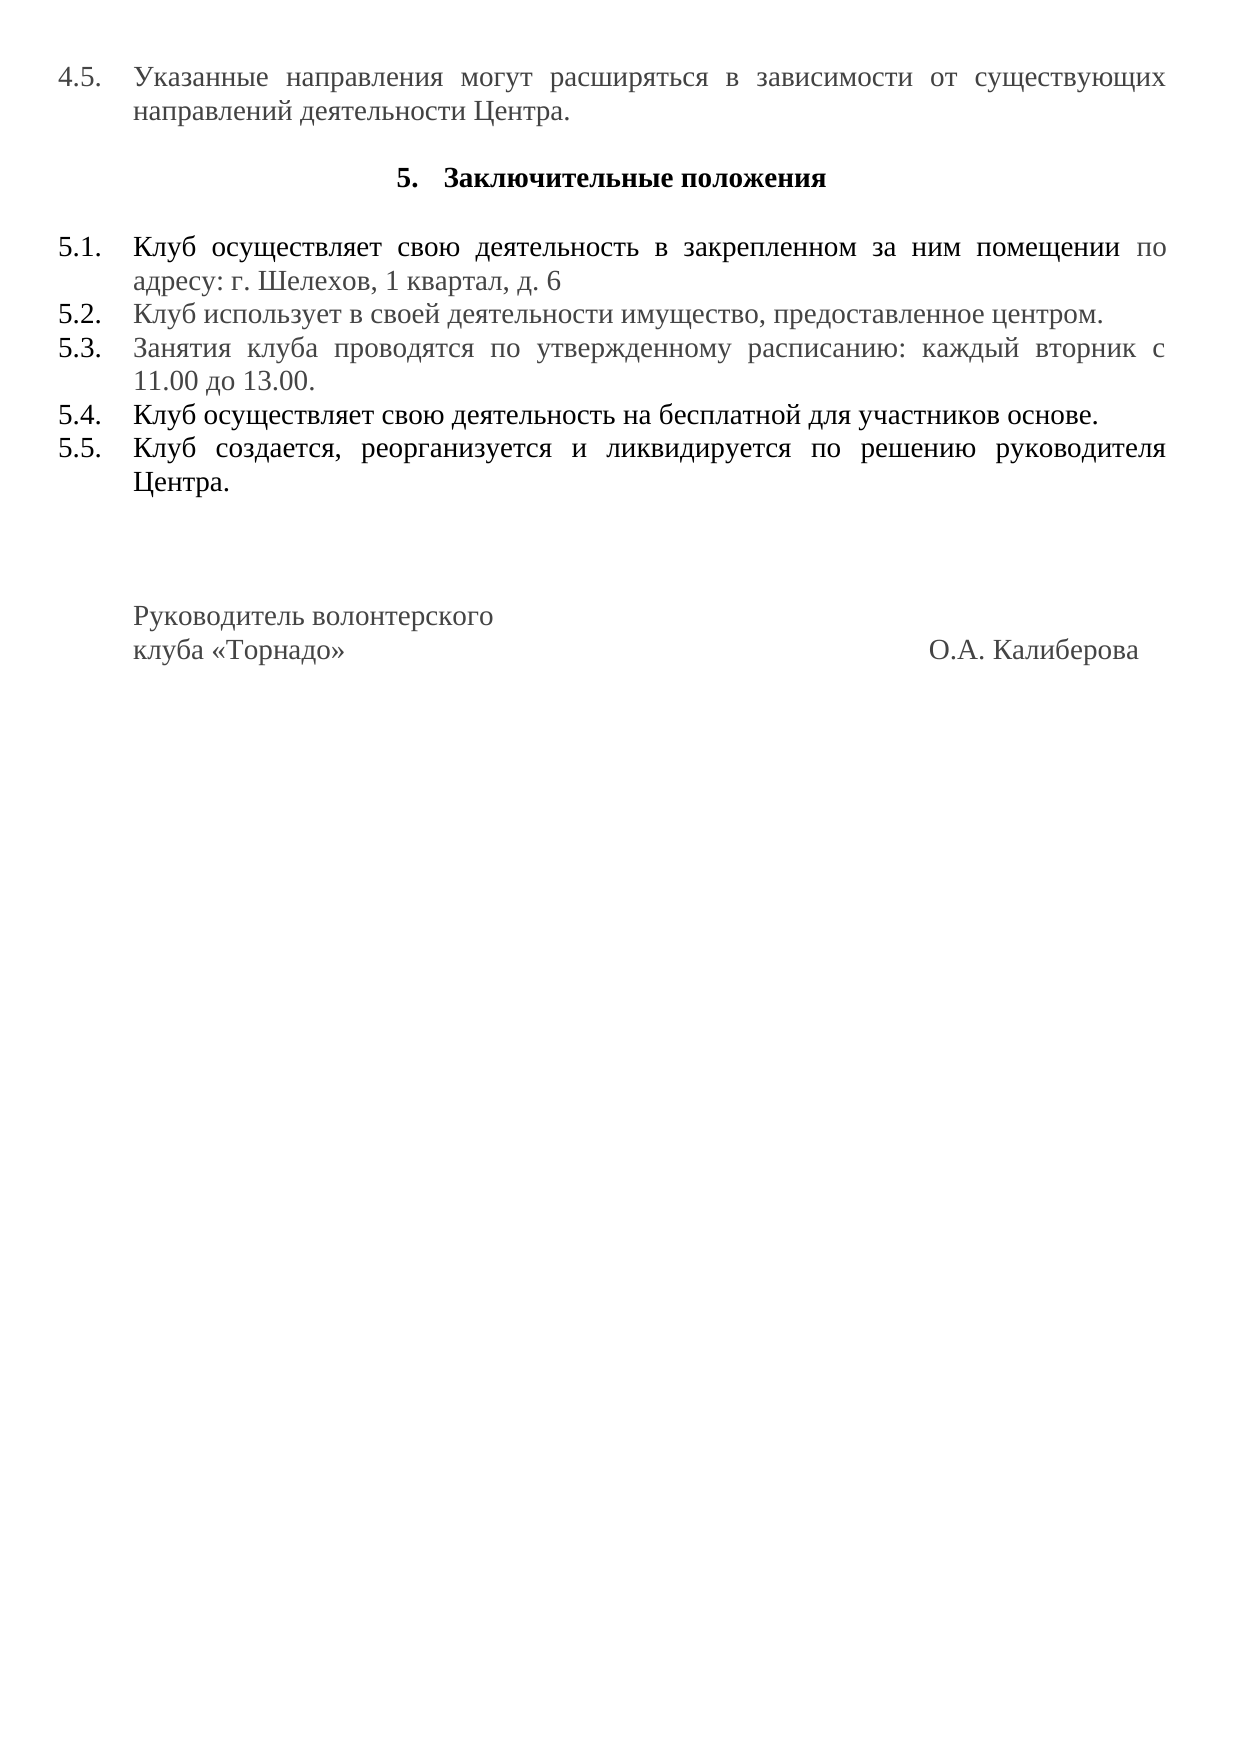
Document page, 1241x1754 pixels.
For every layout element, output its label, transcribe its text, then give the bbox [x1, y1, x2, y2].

list Клуб осуществляет свою деятельность в закрепленном за ним помещении по адресу: г. Шелехов, 1 квартал, д. 6 [58, 229, 1167, 296]
text Руководитель волонтерского [133, 598, 1152, 632]
text клуба «Торнадо» О.А. Калиберова [133, 632, 1167, 665]
list Клуб использует в своей деятельности имущество, предоставленное центром. [58, 296, 1167, 330]
list Клуб создается, реорганизуется и ликвидируется по решению руководителя Центра. [58, 431, 1167, 498]
list Указанные направления могут расширяться в зависимости от существующих направлений деятельности Центра. [58, 59, 1167, 126]
list Клуб осуществляет свою деятельность на бесплатной для участников основе. [58, 397, 1167, 431]
list Заключительные положения [56, 160, 1167, 193]
list Занятия клуба проводятся по утвержденному расписанию: каждый вторник с 11.00 до 13.00. [58, 330, 1167, 397]
